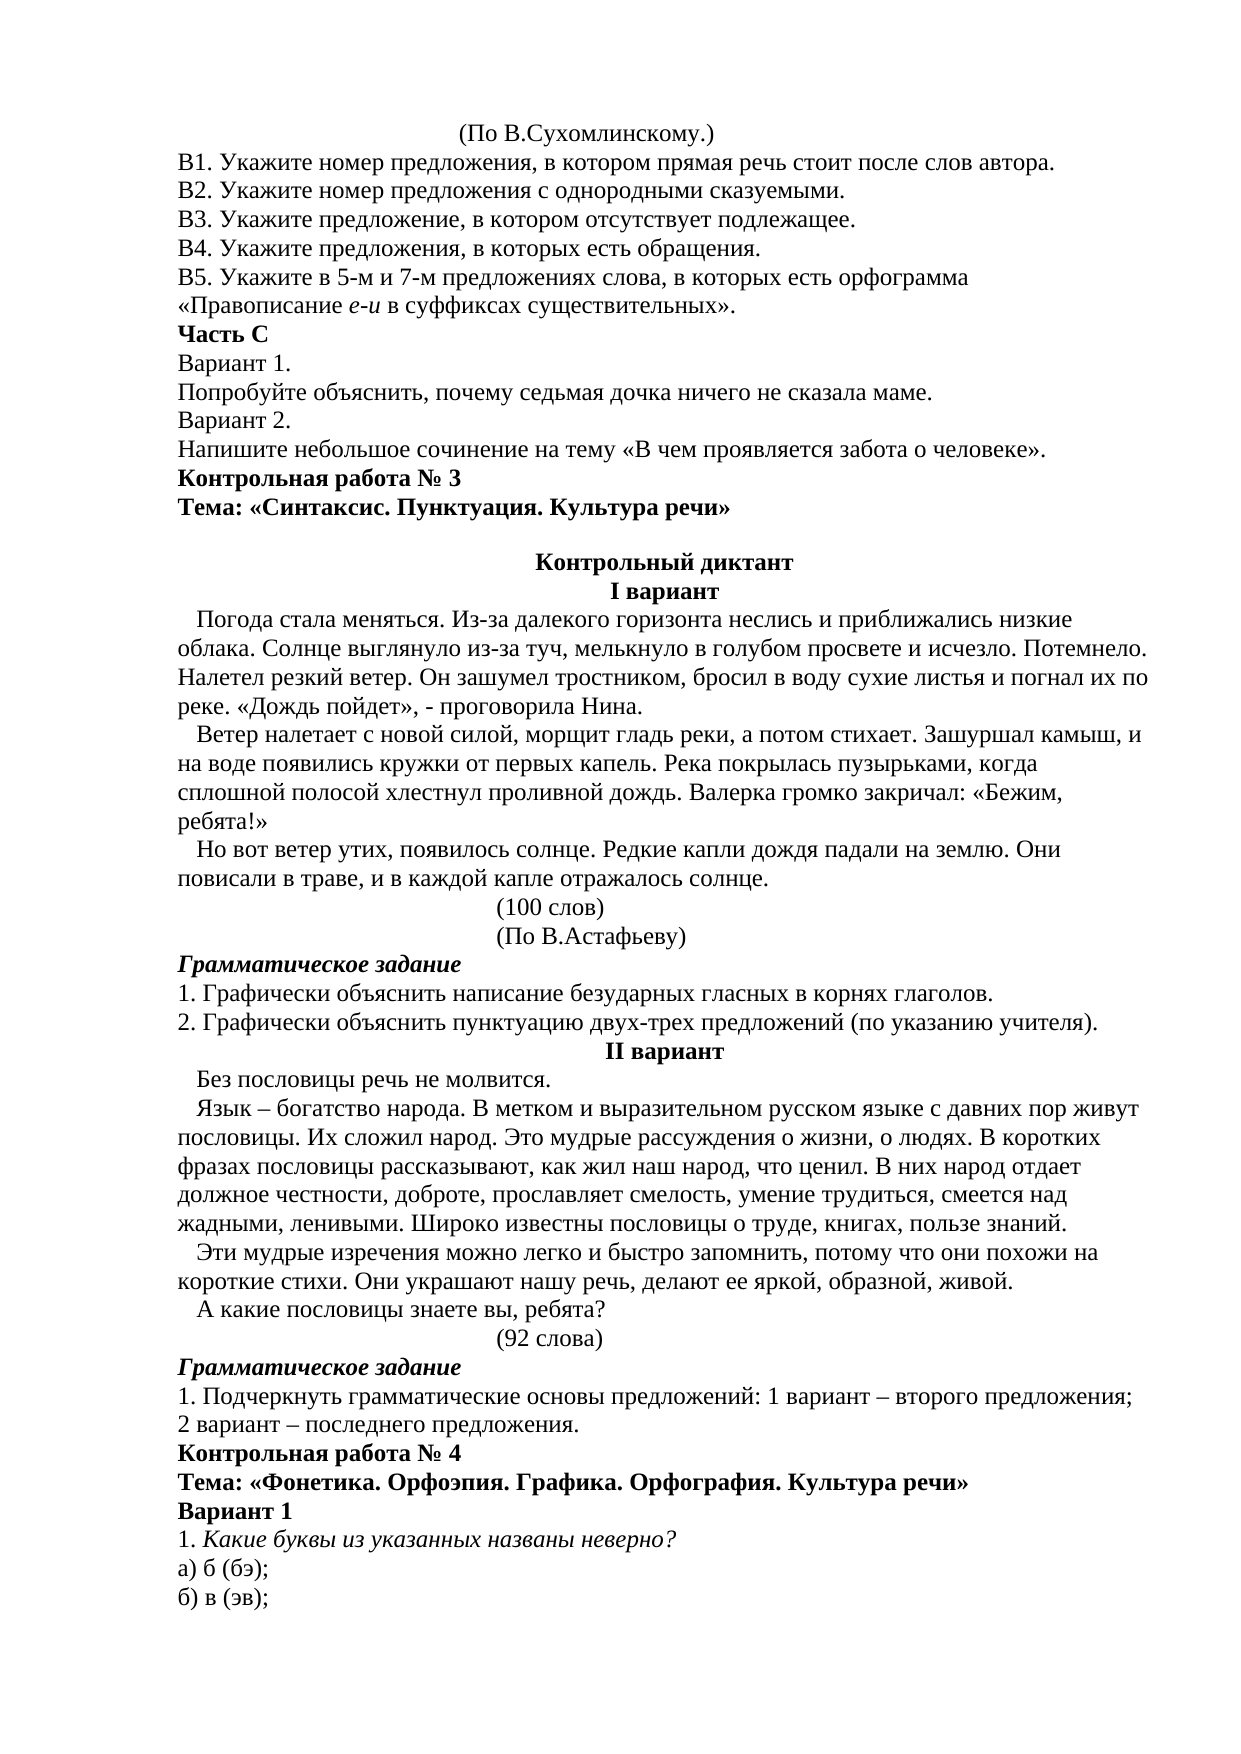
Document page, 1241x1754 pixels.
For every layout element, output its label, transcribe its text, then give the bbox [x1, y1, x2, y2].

text Но вот ветер утих, появилось солнце. Редкие капли дождя падали на землю. Они повисали в траве, и в каждой капле отражалось солнце. [177, 834, 1152, 892]
text (По В.Сухомлинскому.) [177, 118, 1152, 147]
text Грамматическое задание [177, 949, 1152, 978]
text В5. Укажите в 5-м и 7-м предложениях слова, в которых есть орфограмма «Правописание е-и в суффиксах существительных». [177, 262, 1152, 319]
text а) б (бэ); [177, 1553, 1152, 1582]
text В2. Укажите номер предложения с однородными сказуемыми. [177, 176, 1152, 204]
text II вариант [177, 1036, 1152, 1064]
text Попробуйте объяснить, почему седьмая дочка ничего не сказала маме. [177, 377, 1152, 406]
text Контрольная работа № 4 [177, 1438, 1152, 1467]
text Вариант 2. [177, 406, 1152, 434]
text 1. Графически объяснить написание безударных гласных в корнях глаголов. [177, 978, 1152, 1007]
text Грамматическое задание [177, 1352, 1152, 1381]
text Контрольный диктант [177, 547, 1152, 576]
text В4. Укажите предложения, в которых есть обращения. [177, 233, 1152, 262]
text Погода стала меняться. Из-за далекого горизонта неслись и приближались низкие облака. Солнце выглянуло из-за туч, мелькнуло в голубом просвете и исчезло. Потемнело. Налетел резкий ветер. Он зашумел тростником, бросил в воду сухие листья и погнал их по реке. «Дождь пойдет», - проговорила Нина. [177, 604, 1152, 719]
text В1. Укажите номер предложения, в котором прямая речь стоит после слов автора. [177, 147, 1152, 176]
text Тема: «Синтаксис. Пунктуация. Культура речи» [177, 492, 1152, 521]
text 2. Графически объяснить пунктуацию двух-трех предложений (по указанию учителя). [177, 1007, 1152, 1036]
text I вариант [177, 576, 1152, 604]
text 1. Какие буквы из указанных названы неверно? [177, 1524, 1152, 1553]
text Язык – богатство народа. В метком и выразительном русском языке с давних пор живут пословицы. Их сложил народ. Это мудрые рассуждения о жизни, о людях. В коротких фразах пословицы рассказывают, как жил наш народ, что ценил. В них народ отдает должное честности, доброте, прославляет смелость, умение трудиться, смеется над жадными, ленивыми. Широко известны пословицы о труде, книгах, пользе знаний. [177, 1093, 1152, 1237]
text б) в (эв); [177, 1582, 1152, 1611]
text (По В.Астафьеву) [177, 921, 1152, 949]
text Вариант 1 [177, 1496, 1152, 1524]
text Вариант 1. [177, 348, 1152, 377]
text Напишите небольшое сочинение на тему «В чем проявляется забота о человеке». [177, 434, 1152, 463]
text А какие пословицы знаете вы, ребята? [177, 1294, 1152, 1323]
text Эти мудрые изречения можно легко и быстро запомнить, потому что они похожи на короткие стихи. Они украшают нашу речь, делают ее яркой, образной, живой. [177, 1237, 1152, 1294]
text В3. Укажите предложение, в котором отсутствует подлежащее. [177, 204, 1152, 233]
text Тема: «Фонетика. Орфоэпия. Графика. Орфография. Культура речи» [177, 1467, 1152, 1496]
text Ветер налетает с новой силой, морщит гладь реки, а потом стихает. Зашуршал камыш, и на воде появились кружки от первых капель. Река покрылась пузырьками, когда сплошной полосой хлестнул проливной дождь. Валерка громко закричал: «Бежим, ребята!» [177, 719, 1152, 834]
text (92 слова) [177, 1323, 1152, 1352]
text Контрольная работа № 3 [177, 463, 1152, 492]
text (100 слов) [177, 892, 1152, 921]
text Без пословицы речь не молвится. [177, 1064, 1152, 1093]
text 1. Подчеркнуть грамматические основы предложений: 1 вариант – второго предложения; 2 вариант – последнего предложения. [177, 1381, 1152, 1438]
text Часть С [177, 319, 1152, 348]
